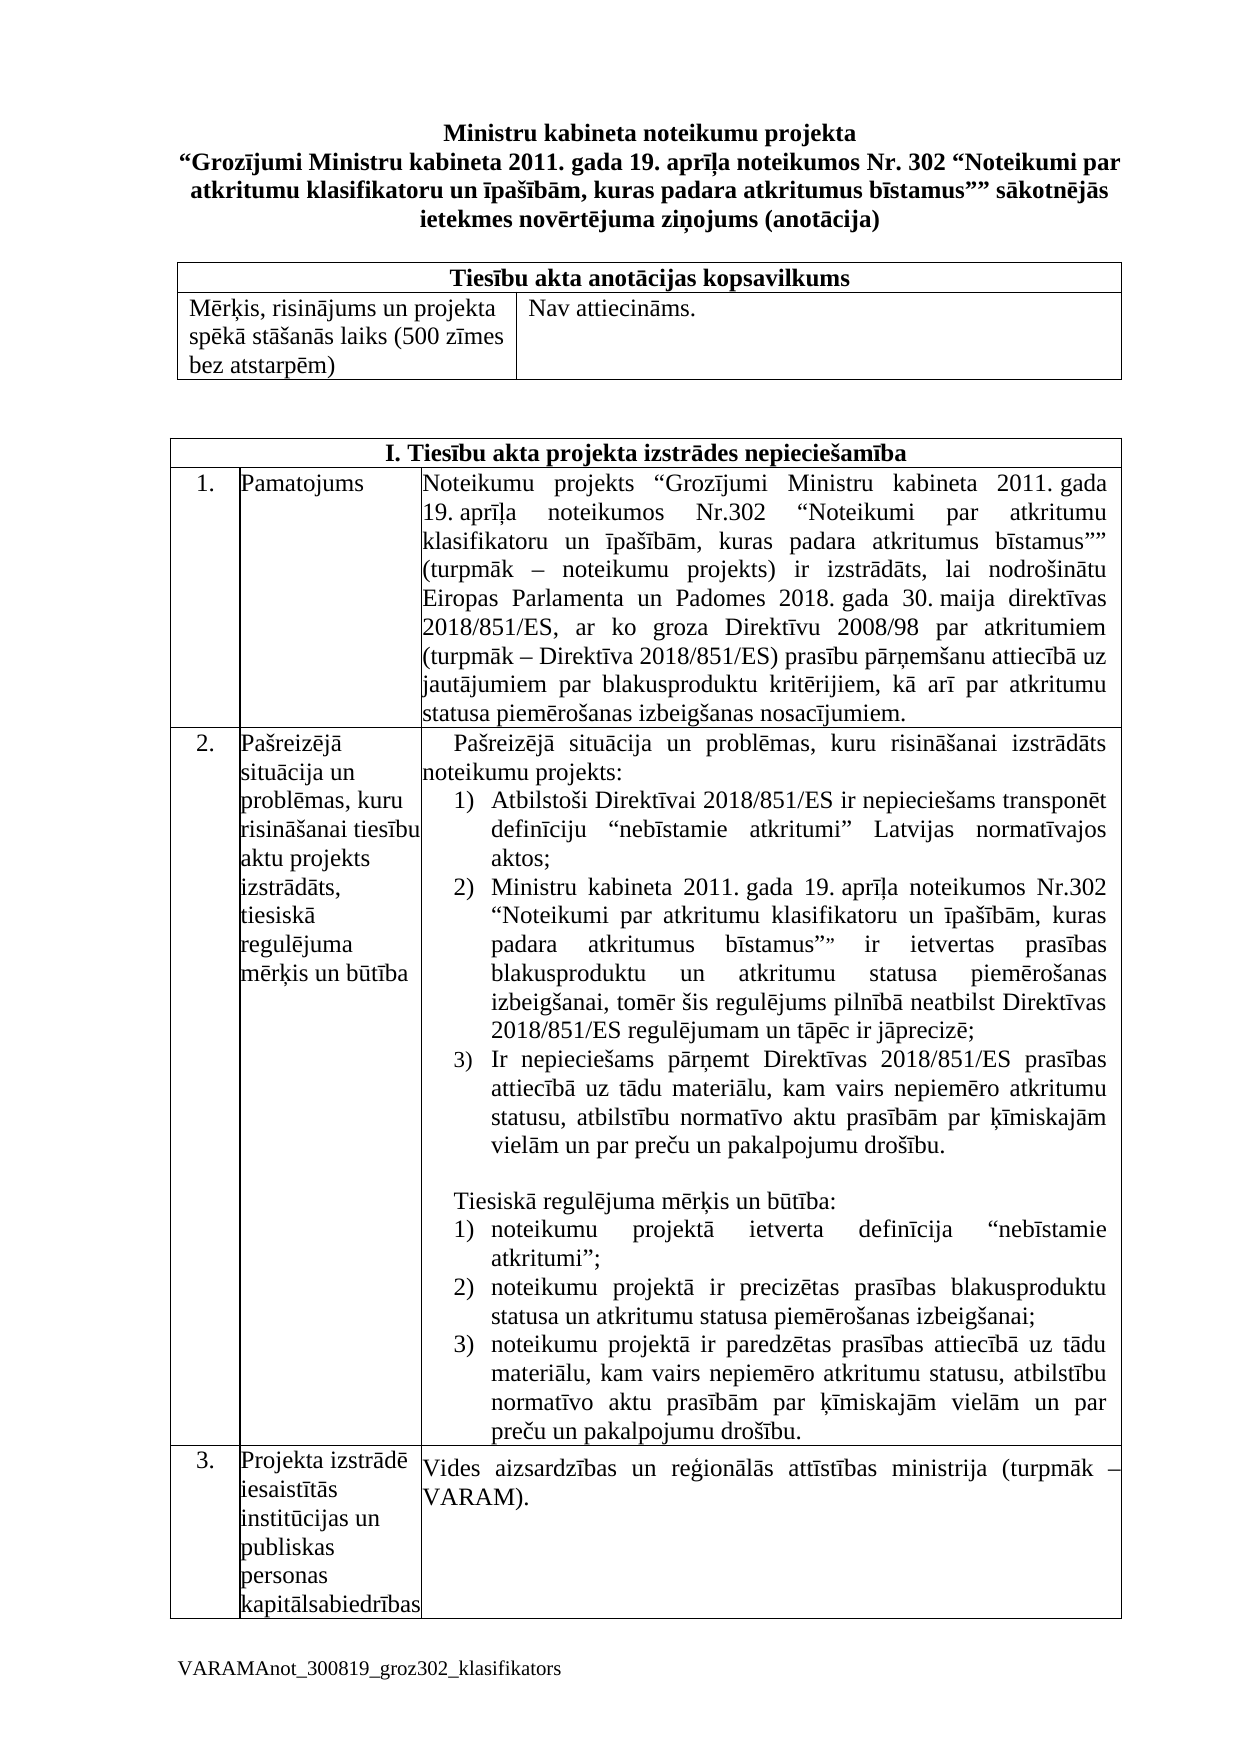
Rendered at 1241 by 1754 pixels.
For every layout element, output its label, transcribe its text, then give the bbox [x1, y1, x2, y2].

text “Grozījumi Ministru kabineta 2011. gada 19. aprīļa noteikumos Nr. 302 “Noteikumi par atkritumu klasifikatoru un īpašībām, kuras padara atkritumus bīstamus”” sākotnējās ietekmes novērtējuma (anotācija) [177, 147, 1122, 233]
table_cell Pašreizējā situācija un problēmas, kuru risināšanai izstrādāts noteikumu projekts: Atbilstoši Direktīvai 2018/851/ES ir nepieciešams transponēt definīciju “nebīstamie atkritumi” Latvijas normatīvajos aktos; Ministru kabineta 2011. gada 19. aprīļa noteikumos Nr.302 “Noteikumi par atkritumu klasifikatoru un īpašībām, kuras padara atkritumus bīstamus”” ir ietvertas prasības blakusproduktu un atkritumu statusa piemērošanas izbeigšanai, tomēr šis regulējums pilnībā neatbilst Direktīvas 2018/851/ES regulējumam un tāpēc ir jāprecizē; Ir nepieciešams pārņemt Direktīvas 2018/851/ES prasības attiecībā uz tādu materiālu, kam vairs nepiemēro atkritumu statusu, atbilstību normatīvo aktu prasībām par ķīmiskajām vielām un par preču un pakalpojumu drošību. Tiesiskā regulējuma mērķis un būtība: noteikumu projektā ietverta definīcija “nebīstamie atkritumi”; noteikumu projektā ir precizētas prasības blakusproduktu statusa un atkritumu statusa piemērošanas izbeigšanai; noteikumu projektā ir paredzētas prasības attiecībā uz tādu materiālu, kam vairs nepiemēro atkritumu statusu, atbilstību normatīvo aktu prasībām par ķīmiskajām vielām un par preču un pakalpojumu drošību. [422, 728, 1121, 1444]
table_cell Vides aizsardzības un reģionālās attīstības ministrija (turpmāk – VARAM). [422, 1446, 1121, 1618]
text Ministru kabineta noteikumu projekta [177, 118, 1122, 147]
table_cell Projekta izstrādē iesaistītās institūcijas un publiskas personas kapitālsabiedrības [241, 1446, 421, 1618]
table_cell Noteikumu projekts “Grozījumi Ministru kabineta 2011. gada 19. aprīļa noteikumos Nr.302 “Noteikumi par atkritumu klasifikatoru un īpašībām, kuras padara atkritumus bīstamus”” (turpmāk – noteikumu projekts) ir izstrādāts, lai nodrošinātu Eiropas Parlamenta un Padomes 2018. gada 30. maija direktīvas 2018/851/ES, ar ko groza Direktīvu 2008/98 par atkritumiem (turpmāk – Direktīva 2018/851/ES) prasību pārņemšanu attiecībā uz jautājumiem par blakusproduktu kritērijiem, kā arī par atkritumu statusa piemērošanas izbeigšanas nosacījumiem. [422, 468, 1121, 727]
table_header I. Tiesību akta projekta izstrādes nepieciešamība [171, 439, 1121, 467]
table_header Tiesību akta anotācijas kopsavilkums [178, 263, 1121, 292]
table_cell Nav attiecināms. [517, 293, 1121, 379]
table_cell Pamatojums [241, 468, 421, 727]
table_cell Mērķis, risinājums un projekta spēkā stāšanās laiks (500 zīmes bez atstarpēm) [178, 293, 516, 379]
table_cell 2. [171, 728, 239, 1444]
table_cell 3. [171, 1446, 239, 1618]
table_cell Pašreizējā situācija un problēmas, kuru risināšanai tiesību aktu projekts izstrādāts, tiesiskā regulējuma mērķis un būtība [241, 728, 421, 1444]
table_cell 1. [171, 468, 239, 727]
